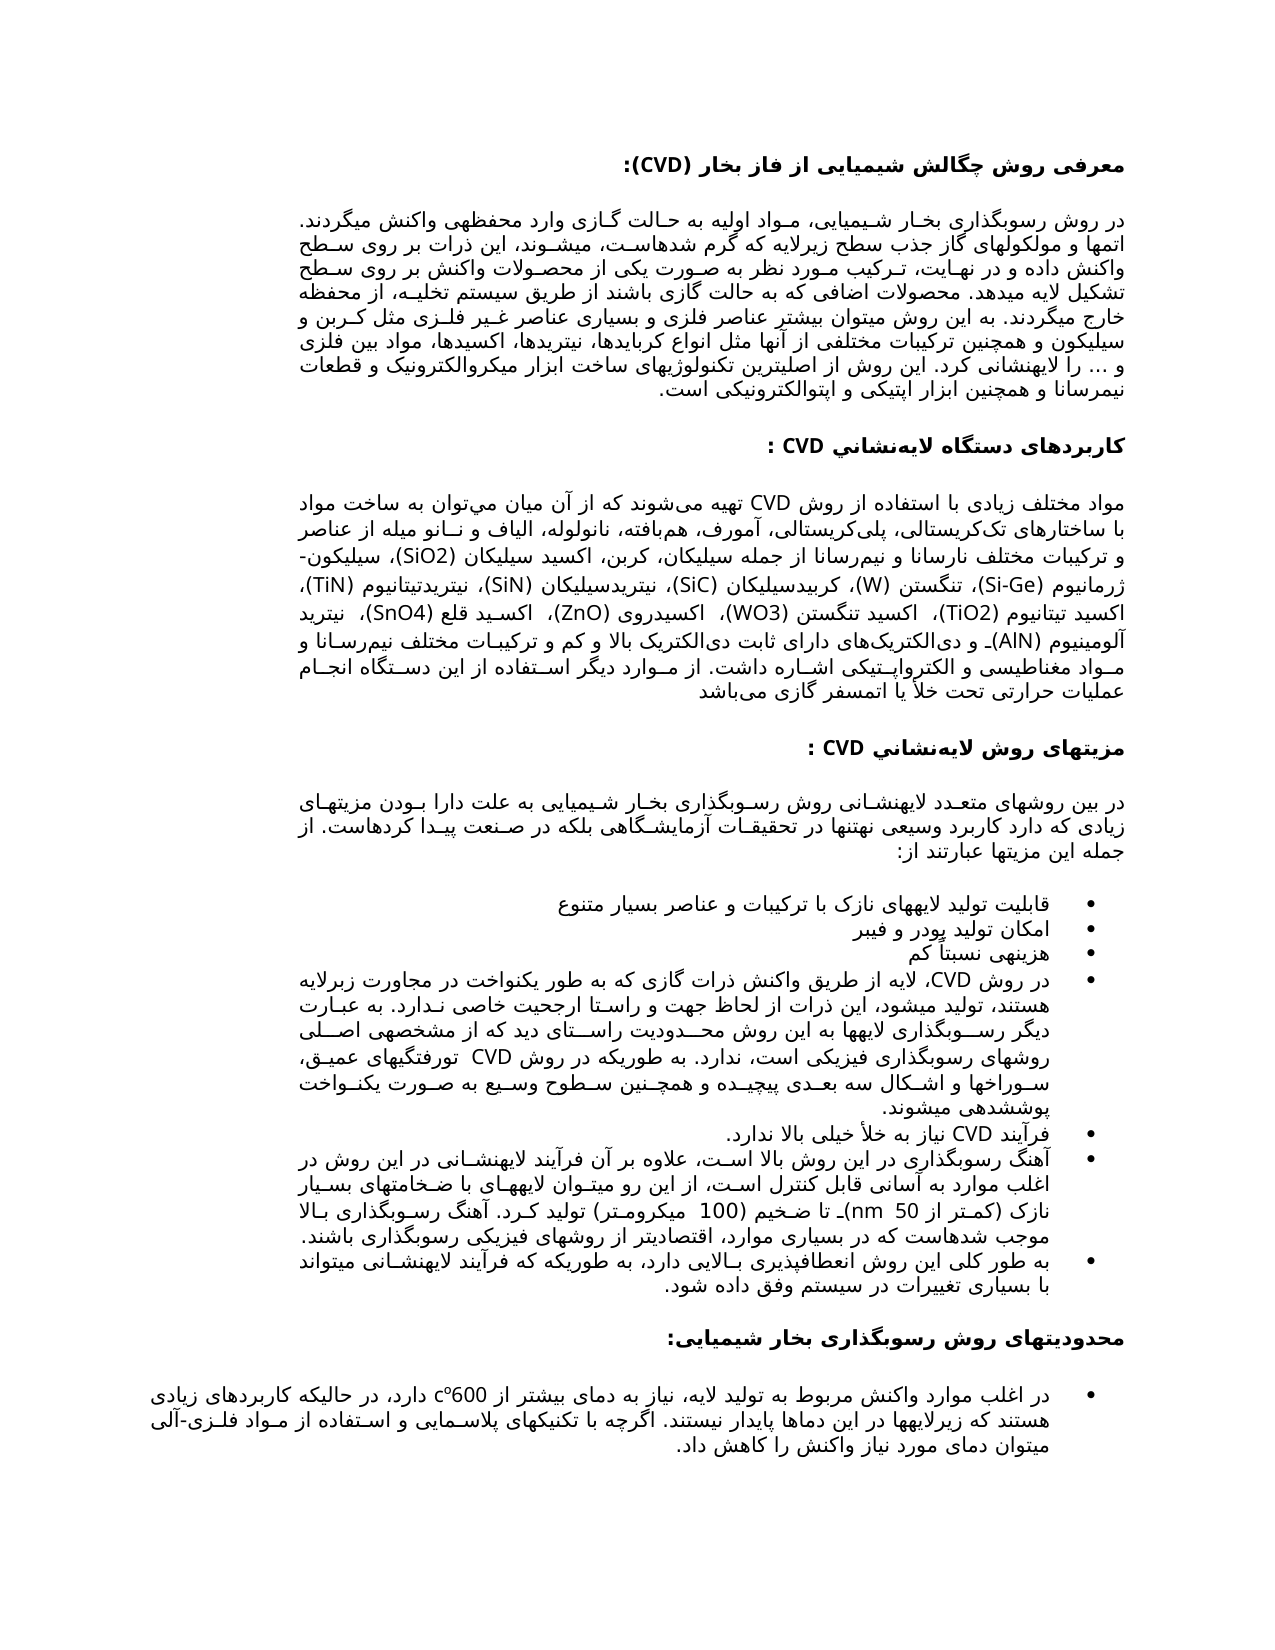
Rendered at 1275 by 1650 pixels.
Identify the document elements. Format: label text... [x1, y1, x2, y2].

list هزینه‎ی نسبتاً کم [298, 941, 1087, 965]
list امکان تولید پودر و فیبر [298, 917, 1087, 941]
text مواد مختلف زیادی با استفاده از روش CVD تهیه می‌شوند که از آن ميان مي‌توان به ساخت مواد با ساختارهای تک‌کریستالی، پلی‌کریستالی، آمورف، هم‌بافته، نانولوله، الیاف و نانو میله از عناصر و ترکیبات مختلف نارسانا و نیم‌رسانا از جمله سیلیکان، کربن، اکسید سیلیکان (SiO2)، سیلیکون‌-ژرمانیوم (Si-Ge)، تنگستن (W)، کربیدسیلیکان (SiC)، نیتریدسیلیکان (SiN)، نیتریدتیتانیوم (TiN)، اکسید تیتانیوم (TiO2)، اکسید تنگستن (WO3)، اکسیدروی (ZnO)، اکسید قلع (SnO4)، نیترید آلومینیوم (AlN) و دی‌الکتریک‌های دارای ثابت دی‌ا‌لکتریک بالا و کم و ترکیبات مختلف نیم‌رسانا و مواد مغناطیسی و الکترواپتیکی اشاره داشت. از موارد دیگر استفاده از این دستگاه انجام عملیات حرارتی تحت خلأ یا اتمسفر گازی می‌باشد [298, 488, 1125, 703]
list آهنگ رسوب‎گذاری در این روش بالا است، علاوه بر آن فرآیند لایه‎نشانی در این روش در اغلب موارد به آسانی قابل کنترل است، از این رو می‎توان لایه‎های با ضخامت‎های بسیار نازک (کمتر از nm 50) تا ضخیم (100 میکرومتر) تولید کرد. آهنگ رسوب‎گذاری بالا موجب شده‎است که در بسیاری موارد، اقتصادی‎تر از روش‎های فیزیکی رسوب‎گذاری باشند. [298, 1147, 1087, 1249]
text محدودیت‎های روش رسوب‎گذاری بخار شیمیایی: [150, 1326, 1125, 1351]
list در اغلب موارد واکنش مربوط به تولید لایه، نیاز به دمای بیشتر از cº600 دارد، در حالی‎که کاربردهای زیادی هستند که زیرلایه‎ها در این دماها پایدار نیستند. اگرچه با تکنیک‎های پلاسمایی و استفاده از مواد فلزی-آلی می‎توان دمای مورد نیاز واکنش را کاهش داد. [150, 1380, 1087, 1457]
text معرفی روش چگالش شیمیایی از فاز بخار (CVD): [150, 150, 1125, 178]
text مزیت‎های روش لایه‌نشاني CVD : [150, 733, 1125, 761]
list به طور کلی این روش انعطاف‎پذیری بالایی دارد، به طوری‎که که فرآیند لایه‎نشانی می‎تواند با بسیاری تغییرات در سیستم وفق داده شود. [298, 1249, 1087, 1297]
text در روش رسوب‎گذاری بخار شیمیایی، مواد اولیه به حالت گازی وارد محفظه‎ی واکنش می‎گردند. اتم‎ها و مولکول‎های گاز جذب سطح زیرلایه که گرم شده‎است، می‎شوند، این ذرات بر روی سطح واکنش داده و در نهایت، ترکیب مورد نظر به صورت یکی از محصولات واکنش بر روی سطح تشکیل لایه می‎دهد. محصولات اضافی که به حالت گازی باشند از طریق سیستم تخلیه، از محفظه خارج می‎گردند. به این روش می‎توان بیشتر عناصر فلزی و بسیاری عناصر غیر فلزی مثل کربن و سیلیکون و همچنین ترکیبات مختلفی از آن‎ها مثل انواع کربایدها، نیتریدها، اکسیدها، مواد بین فلزی و ... را لایه‎نشانی کرد. این روش از اصلی‎ترین تکنولوژی‎های ساخت ابزار میکروالکترونیک و قطعات نیم‎رسانا و همچنین ابزار اپتیکی و اپتوالکترونیکی است. [298, 208, 1125, 402]
list قابلیت تولید لایه‎های نازک با ترکیبات و عناصر بسیار متنوع [298, 892, 1087, 917]
text در بین روش‎های متعدد لایه‎نشانی روش رسوب‎گذاری بخار شیمیایی به علت دارا بودن مزیت‎های زیادی که دارد کاربرد وسیعی نه‎تنها در تحقیقات آزمایشگاهی بلکه در صنعت پیدا کرده‎است. از جمله این مزیت‎ها عبارتند از: [298, 790, 1125, 863]
list فرآیند CVD نیاز به خلأ خیلی بالا ندارد. [298, 1119, 1087, 1147]
list در روش CVD، لایه از طریق واکنش ذرات گازی که به طور یکنواخت در مجاورت زبرلایه هستند، تولید می‎شود، این ذرات از لحاظ جهت و راستا ارجحیت خاصی ندارد. به عبارت دیگر رسوب‎گذاری لایه‎ها به این روش محدودیت راستای دید که از مشخصه‎ی اصلی روش‎های رسوب‎گذاری فیزیکی است، ندارد. به طوری‎که در روش CVD تورفتگی‎های عمیق، سوراخ‎ها و اشکال سه بعدی پیچیده و همچنین سطوح وسیع به صورت یکنواخت پوشش‎دهی می‎شوند. [298, 965, 1087, 1119]
text کاربردهای دستگاه لایه‌نشاني CVD : [150, 431, 1125, 459]
